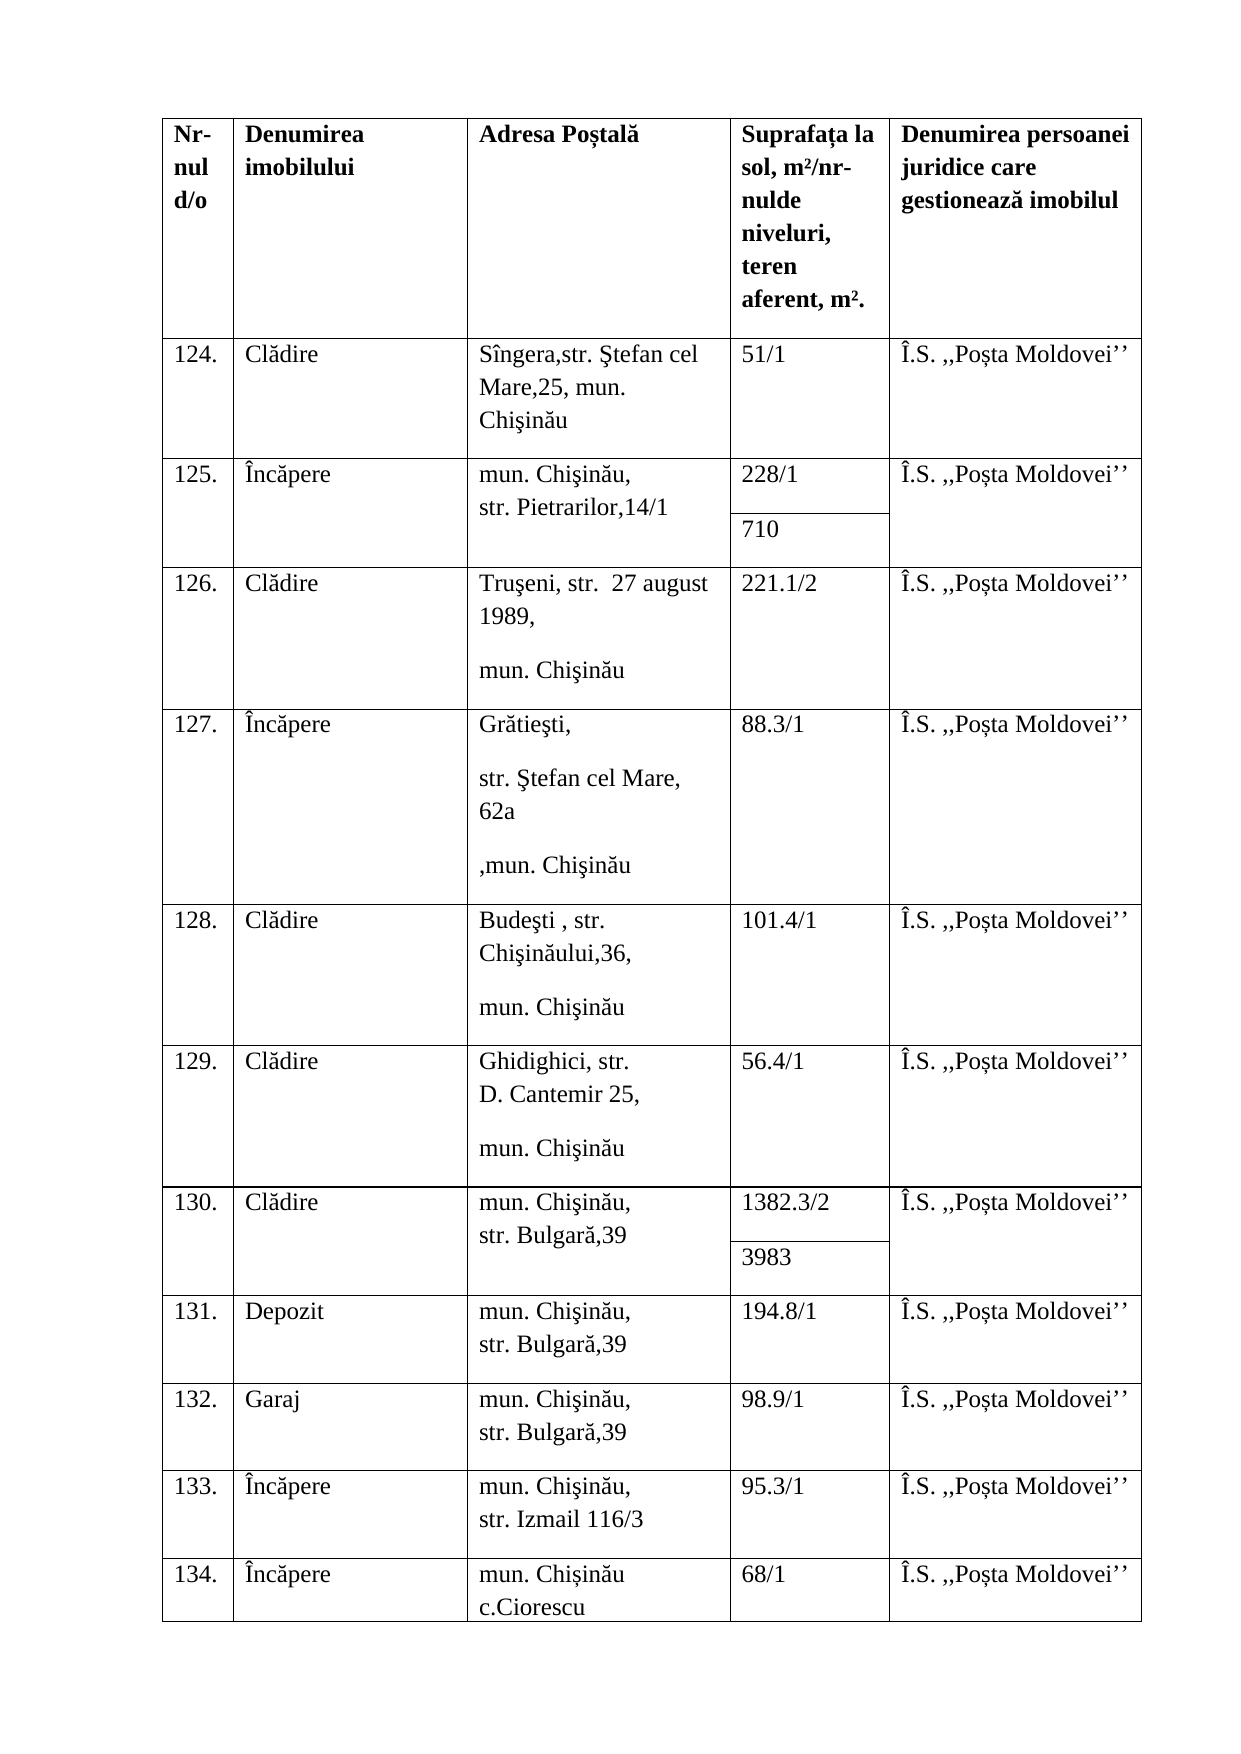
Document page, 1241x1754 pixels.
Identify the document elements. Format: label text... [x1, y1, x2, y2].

table_cell 130. [163, 1188, 233, 1295]
table_cell 131. [163, 1296, 233, 1383]
table_cell 128. [163, 905, 233, 1045]
table_cell 68/1 [731, 1559, 889, 1621]
table_cell 194.8/1 [731, 1296, 889, 1383]
table_cell 221.1/2 [731, 568, 889, 708]
table_header Suprafața la sol, m²/nr-nulde niveluri, teren aferent, m². [731, 119, 889, 338]
table_cell mun. Chişinău, str. Pietrarilor,14/1 [468, 459, 730, 567]
table_cell Î.S. ,,Poșta Moldovei’’ [890, 1471, 1141, 1558]
table_cell mun. Chişinău, str. Bulgară,39 [468, 1296, 730, 1383]
table_cell mun. Chişinău, str. Bulgară,39 [468, 1188, 730, 1295]
table_cell 1382.3/2 [731, 1188, 889, 1241]
table_cell 125. [163, 459, 233, 567]
table_cell Clădire [234, 905, 467, 1045]
table_cell 101.4/1 [731, 905, 889, 1045]
table_cell Încăpere [234, 459, 467, 567]
table_cell Garaj [234, 1384, 467, 1470]
table_cell Î.S. ,,Poșta Moldovei’’ [890, 905, 1141, 1045]
table_cell 98.9/1 [731, 1384, 889, 1470]
table_cell 3983 [731, 1242, 889, 1295]
table_cell Î.S. ,,Poșta Moldovei’’ [890, 1559, 1141, 1621]
table_cell Clădire [234, 568, 467, 708]
table_cell Truşeni, str. 27 august 1989, mun. Chişinău [468, 568, 730, 708]
table_cell Încăpere [234, 710, 467, 904]
table_cell 132. [163, 1384, 233, 1470]
table_cell Î.S. ,,Poșta Moldovei’’ [890, 1384, 1141, 1470]
table_cell 129. [163, 1046, 233, 1186]
table_cell mun. Chişinău, str. Izmail 116/3 [468, 1471, 730, 1558]
table_cell Clădire [234, 1046, 467, 1186]
table_cell Î.S. ,,Poșta Moldovei’’ [890, 459, 1141, 567]
table_cell Încăpere [234, 1559, 467, 1621]
table_cell Grătieşti, str. Ştefan cel Mare, 62a ,mun. Chişinău [468, 710, 730, 904]
table_cell mun. Chişinău, str. Bulgară,39 [468, 1384, 730, 1470]
table_cell Î.S. ,,Poșta Moldovei’’ [890, 339, 1141, 458]
table_cell 51/1 [731, 339, 889, 458]
table_cell 56.4/1 [731, 1046, 889, 1186]
table_cell Încăpere [234, 1471, 467, 1558]
table_cell 88.3/1 [731, 710, 889, 904]
table_cell 133. [163, 1471, 233, 1558]
table_cell 124. [163, 339, 233, 458]
table_cell Î.S. ,,Poșta Moldovei’’ [890, 1046, 1141, 1186]
table_cell 134. [163, 1559, 233, 1621]
table_cell Î.S. ,,Poșta Moldovei’’ [890, 710, 1141, 904]
table_cell Clădire [234, 1188, 467, 1295]
table_cell Clădire [234, 339, 467, 458]
table_cell Budeşti , str. Chişinăului,36, mun. Chişinău [468, 905, 730, 1045]
table_cell 127. [163, 710, 233, 904]
table_header Adresa Poștală [468, 119, 730, 338]
table_cell 126. [163, 568, 233, 708]
table_cell 710 [731, 514, 889, 567]
table_cell Ghidighici, str. D. Cantemir 25, mun. Chişinău [468, 1046, 730, 1186]
table_cell 228/1 [731, 459, 889, 513]
table_cell Î.S. ,,Poșta Moldovei’’ [890, 568, 1141, 708]
table_cell mun. Chișinău c.Ciorescu str. Moldova 3 [468, 1559, 730, 1621]
table_cell Î.S. ,,Poșta Moldovei’’ [890, 1296, 1141, 1383]
table_header Denumirea persoanei juridice care gestionează imobilul [890, 119, 1141, 338]
table_cell 95.3/1 [731, 1471, 889, 1558]
table_cell Î.S. ,,Poșta Moldovei’’ [890, 1188, 1141, 1295]
table_header Nr-nul d/o [163, 119, 233, 338]
table_cell Sîngera,str. Ştefan cel Mare,25, mun. Chişinău [468, 339, 730, 458]
table_header Denumirea imobilului [234, 119, 467, 338]
table_cell Depozit [234, 1296, 467, 1383]
